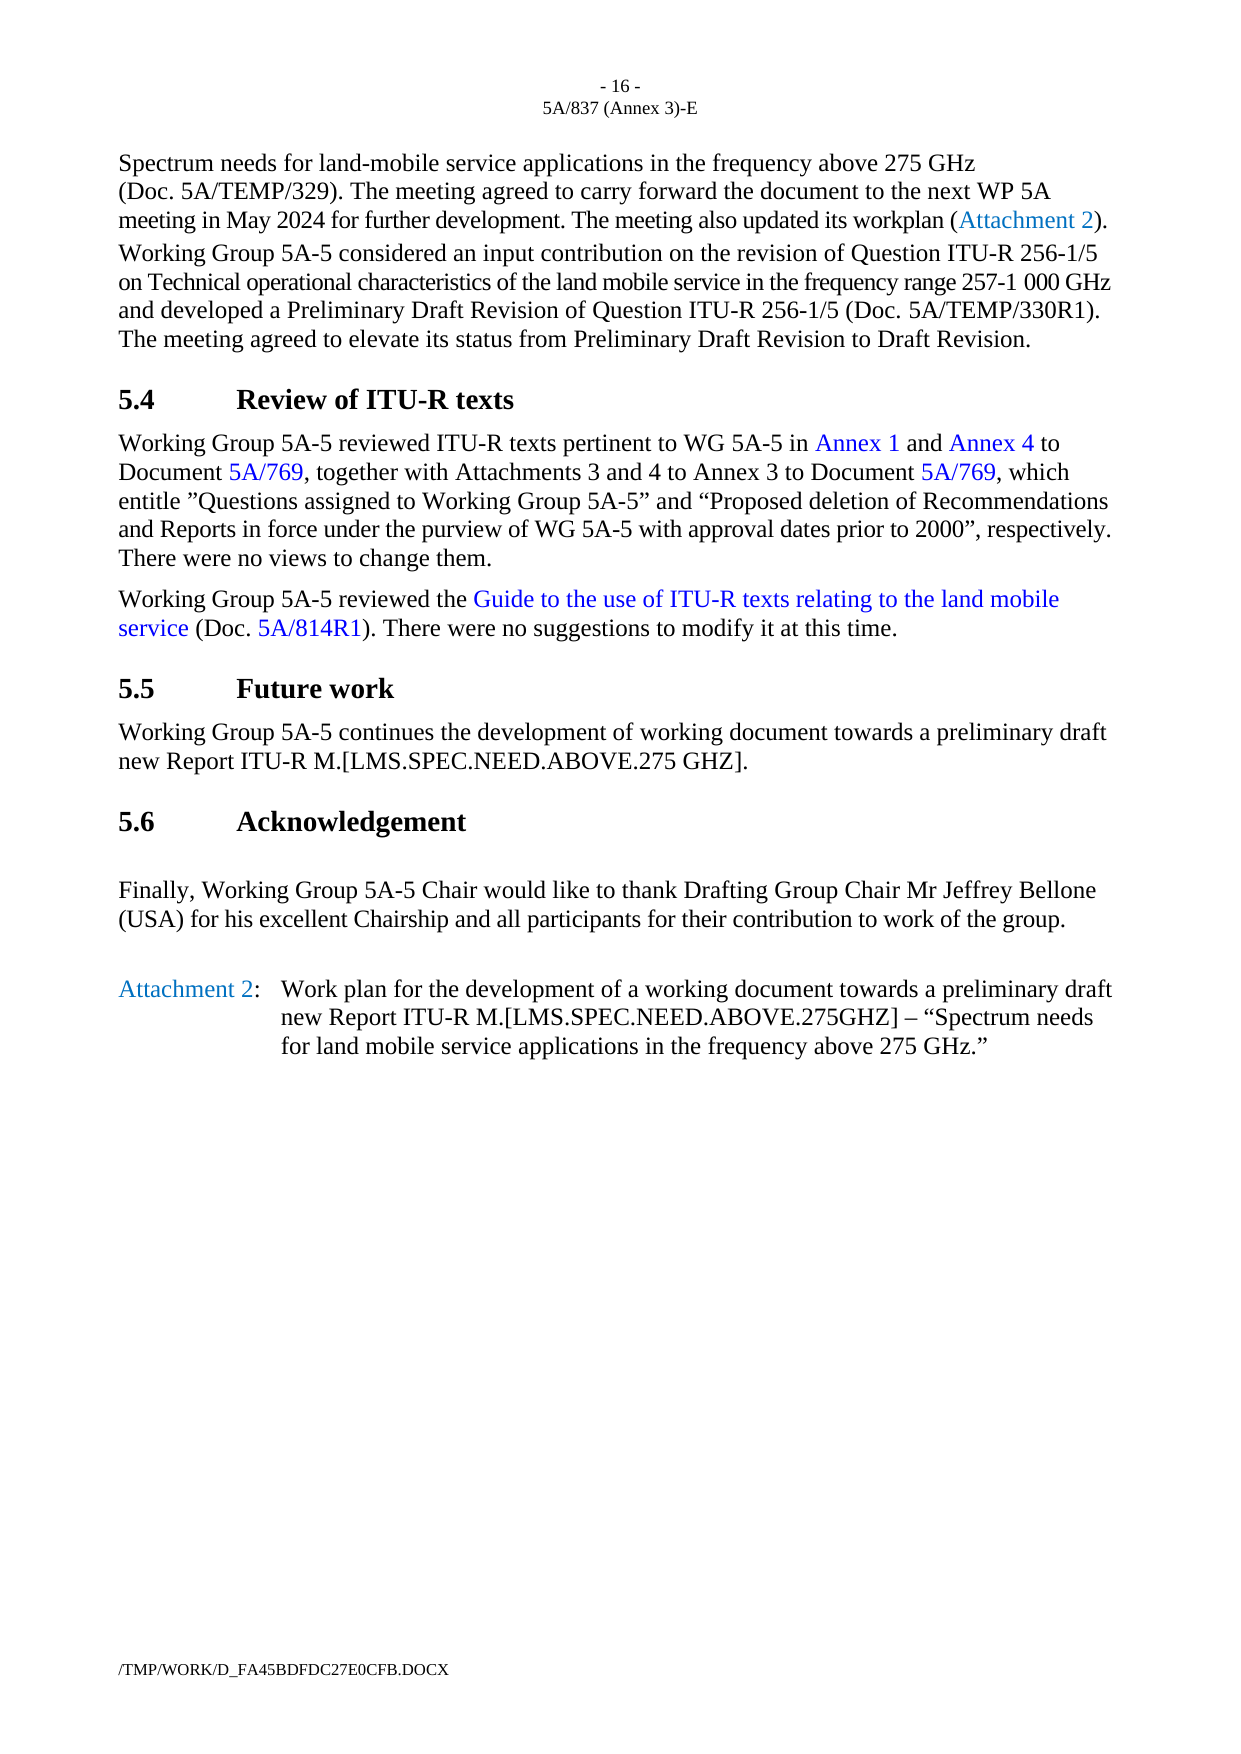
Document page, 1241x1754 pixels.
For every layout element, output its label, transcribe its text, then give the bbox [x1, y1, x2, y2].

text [118, 148, 1122, 234]
text Finally, Working Group 5A-5 Chair would like to thank Drafting Group Chair Mr Jeffrey Bellone (USA) for his excellent Chairship and all participants for their contribution to work of the group. [118, 875, 1122, 932]
text Working Group 5A-5 continues the development of working document towards a preliminary draft new Report ITU-R M.[LMS.SPEC.NEED.ABOVE.275 GHZ]. [118, 717, 1122, 775]
text 5.5 Future work [118, 671, 1122, 705]
text 5.6 Acknowledgement [118, 804, 1122, 837]
text 5.4 Review of ITU-R texts [118, 382, 1122, 416]
text Attachment 2: Work plan for the development of a working document towards a preliminary draft new Report ITU-R M.[LMS.SPEC.NEED.ABOVE.275GHZ] – “Spectrum needs for land mobile service applications in the frequency above 275 GHz.” [118, 974, 1122, 1060]
text Working Group 5A-5 reviewed the Guide to the use of ITU-R texts relating to the land mobile service (Doc. 5A/814R1). There were no suggestions to modify it at this time. [118, 584, 1122, 642]
text Working Group 5A-5 reviewed ITU-R texts pertinent to WG 5A-5 in Annex 1 and Annex 4 to Document 5A/769, together with Attachments 3 and 4 to Annex 3 to Document 5A/769, which entitle ”Questions assigned to Working Group 5A-5” and “Proposed deletion of Recommendations and Reports in force under the purview of WG 5A-5 with approval dates prior to 2000”, respectively. There were no views to change them. [118, 428, 1122, 572]
text Working Group 5A-5 considered an input contribution on the revision of Question ITU-R 256-1/5 on Technical operational characteristics of the land mobile service in the frequency range 257-1 000 GHz and developed a Preliminary Draft Revision of Question ITU-R 256-1/5 (Doc. 5A/TEMP/330R1). The meeting agreed to elevate its status from Preliminary Draft Revision to Draft Revision. [118, 238, 1122, 353]
